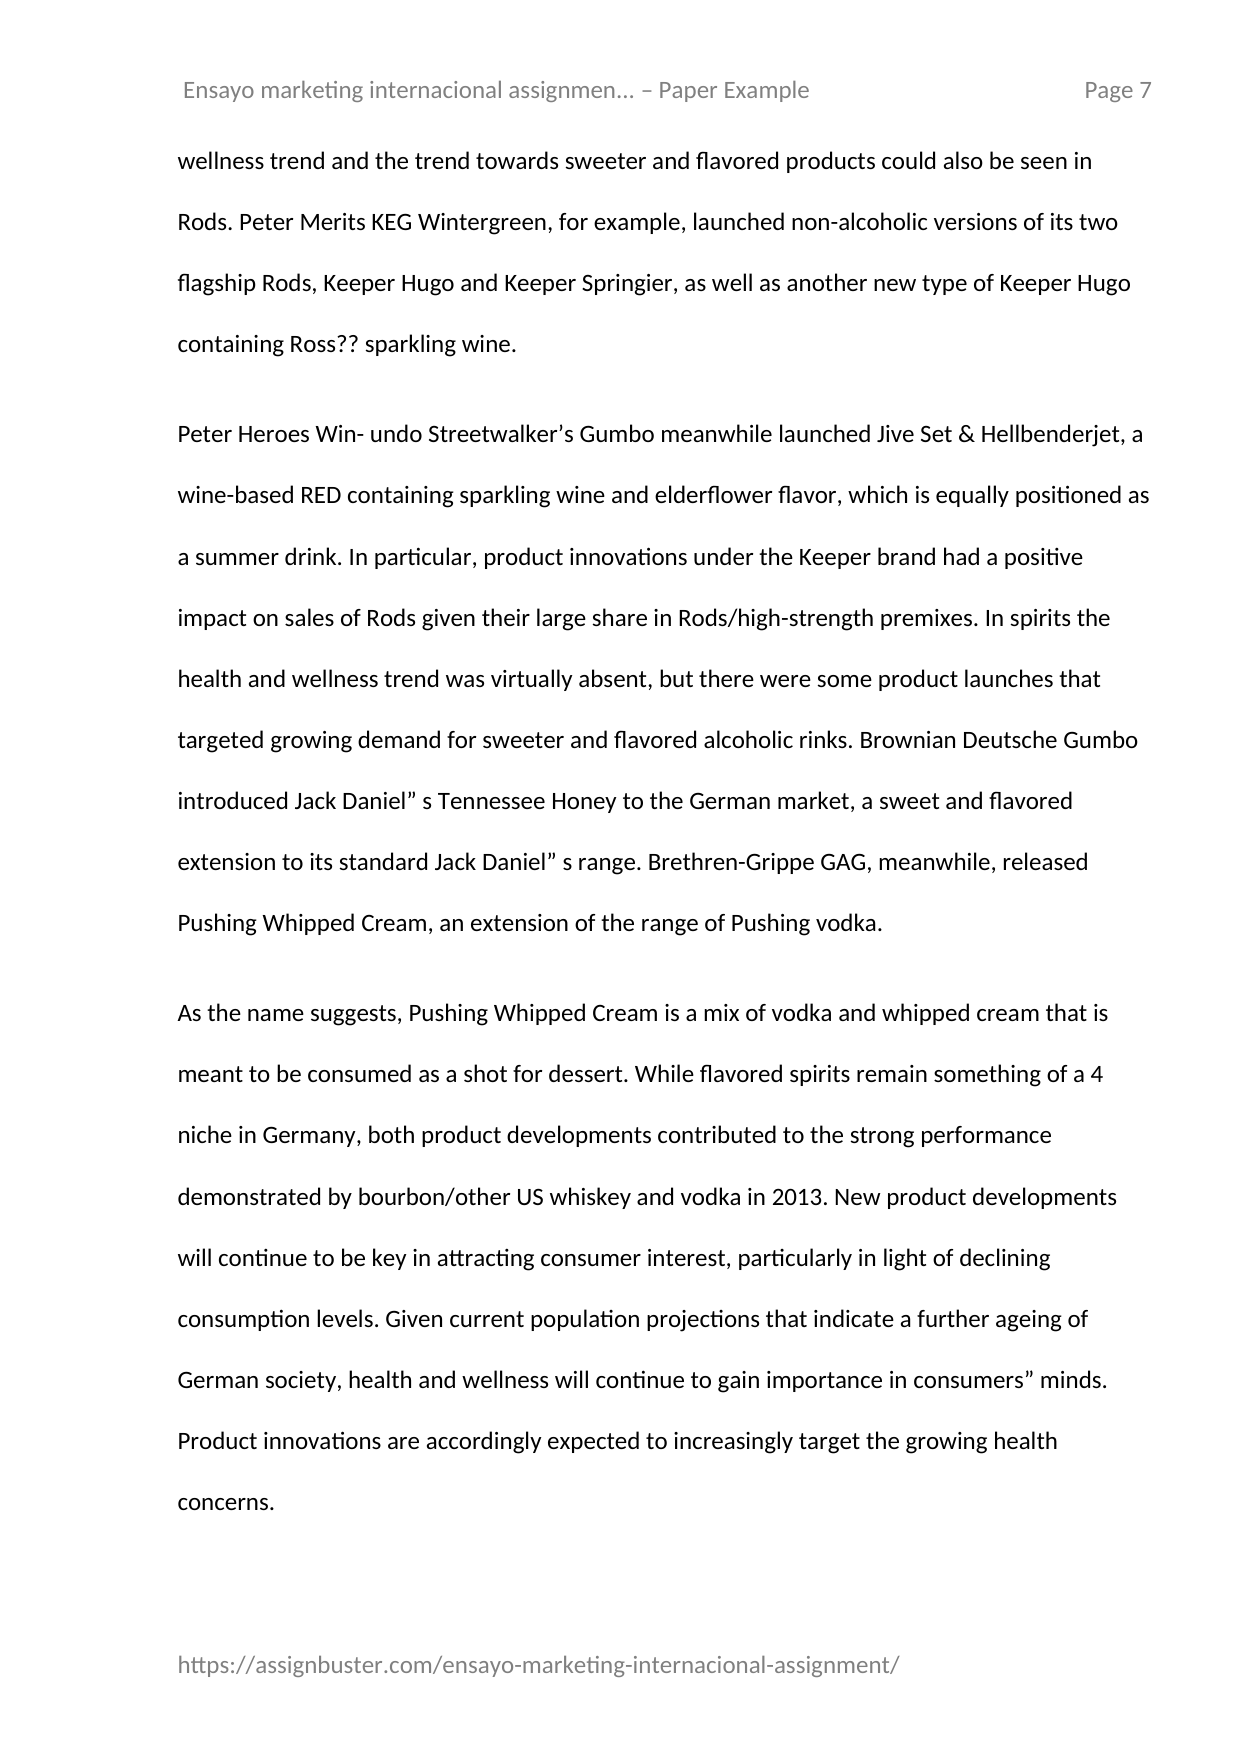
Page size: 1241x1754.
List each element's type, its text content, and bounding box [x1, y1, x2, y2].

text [177, 145, 1152, 359]
text As the name suggests, Pushing Whipped Cream is a mix of vodka and whipped cream that is meant to be consumed as a shot for dessert. While flavored spirits remain something of a 4 niche in Germany, both product developments contributed to the strong performance demonstrated by bourbon/other US whiskey and vodka in 2013. New product developments will continue to be key in attracting consumer interest, particularly in light of declining consumption levels. Given current population projections that indicate a further ageing of German society, health and wellness will continue to gain importance in consumers” minds. Product innovations are accordingly expected to increasingly target the growing health concerns. [177, 997, 1152, 1516]
text Peter Heroes Win- undo Streetwalker’s Gumbo meanwhile launched Jive Set & Hellbenderјet, a wine-based RED containing sparkling wine and elderflower flavor, which is equally positioned as a summer drink. In particular, product innovations under the Keeper brand had a positive impact on sales of Rods given their large share in Rods/high-strength premixes. In spirits the health and wellness trend was virtually absent, but there were some product launches that targeted growing demand for sweeter and flavored alcoholic rinks. Brownian Deutsche Gumbo introduced Jack Daniel” s Tennessee Honey to the German market, a sweet and flavored extension to its standard Jack Daniel” s range. Brethren-Grippe GAG, meanwhile, released Pushing Whipped Cream, an extension of the range of Pushing vodka. [177, 419, 1152, 937]
